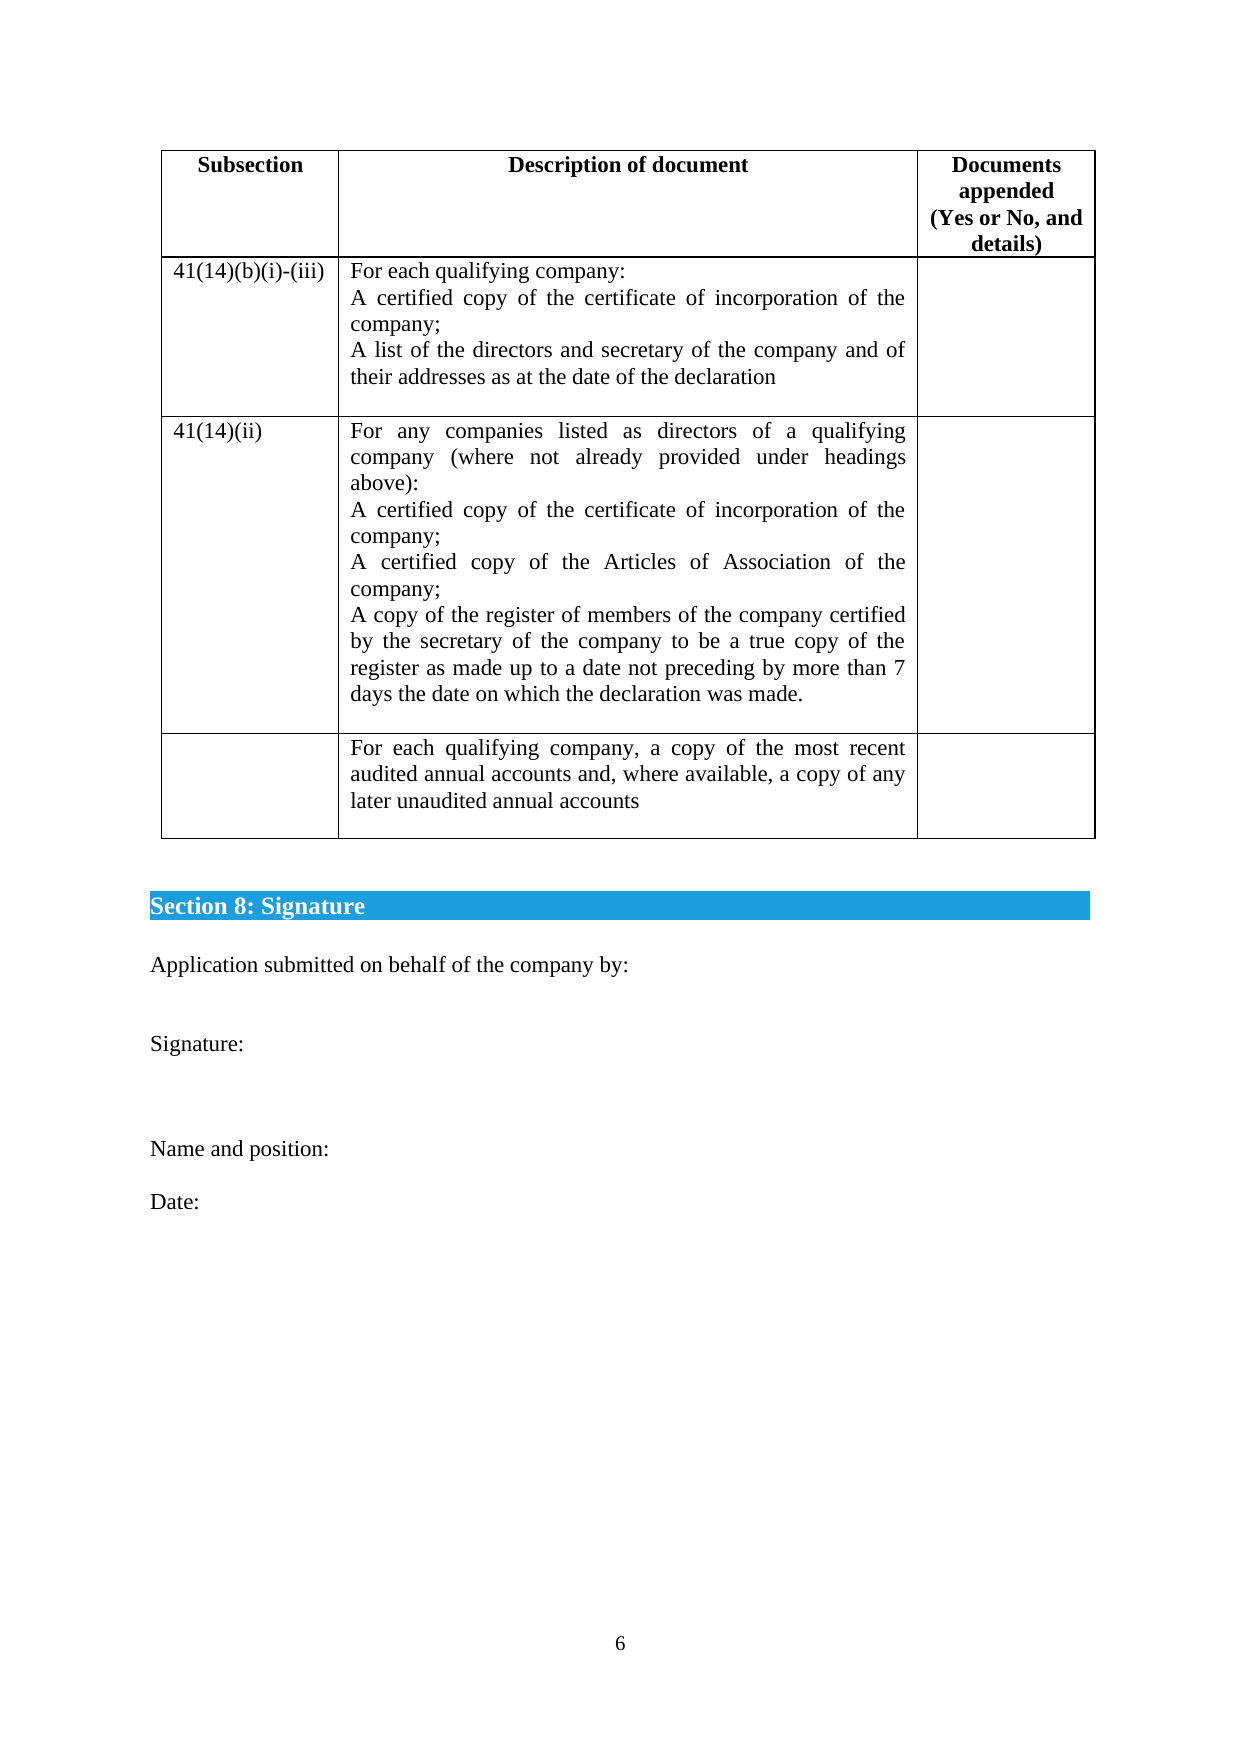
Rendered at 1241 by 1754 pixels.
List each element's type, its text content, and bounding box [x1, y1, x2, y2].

table_cell For each qualifying company: A certified copy of the certificate of incorporation of the company; A list of the directors and secretary of the company and of their addresses as at the date of the declaration [339, 258, 917, 416]
text Application submitted on behalf of the company by: [150, 951, 1090, 977]
text Name and position: [150, 1135, 1090, 1162]
table_cell 41(14)(b)(i)-(iii) [162, 258, 338, 416]
table_cell [918, 417, 1094, 733]
table_cell [918, 734, 1094, 838]
table_header Subsection [162, 151, 338, 256]
table_header Description of document [339, 151, 917, 256]
table_header Documents appended (Yes or No, and details) [918, 151, 1094, 256]
text Signature: [150, 1030, 1090, 1056]
table_cell 41(14)(ii) [162, 417, 338, 733]
table_cell [918, 258, 1094, 416]
subtitle Section 8: Signature [150, 891, 1090, 920]
table_cell For each qualifying company, a copy of the most recent audited annual accounts and, where available, a copy of any later unaudited annual accounts [339, 734, 917, 838]
table_cell [162, 734, 338, 838]
table_cell For any companies listed as directors of a qualifying company (where not already provided under headings above): A certified copy of the certificate of incorporation of the company; A certified copy of the Articles of Association of the company; A copy of the register of members of the company certified by the secretary of the company to be a true copy of the register as made up to a date not preceding by more than 7 days the date on which the declaration was made. [339, 417, 917, 733]
text Date: [150, 1188, 1090, 1214]
